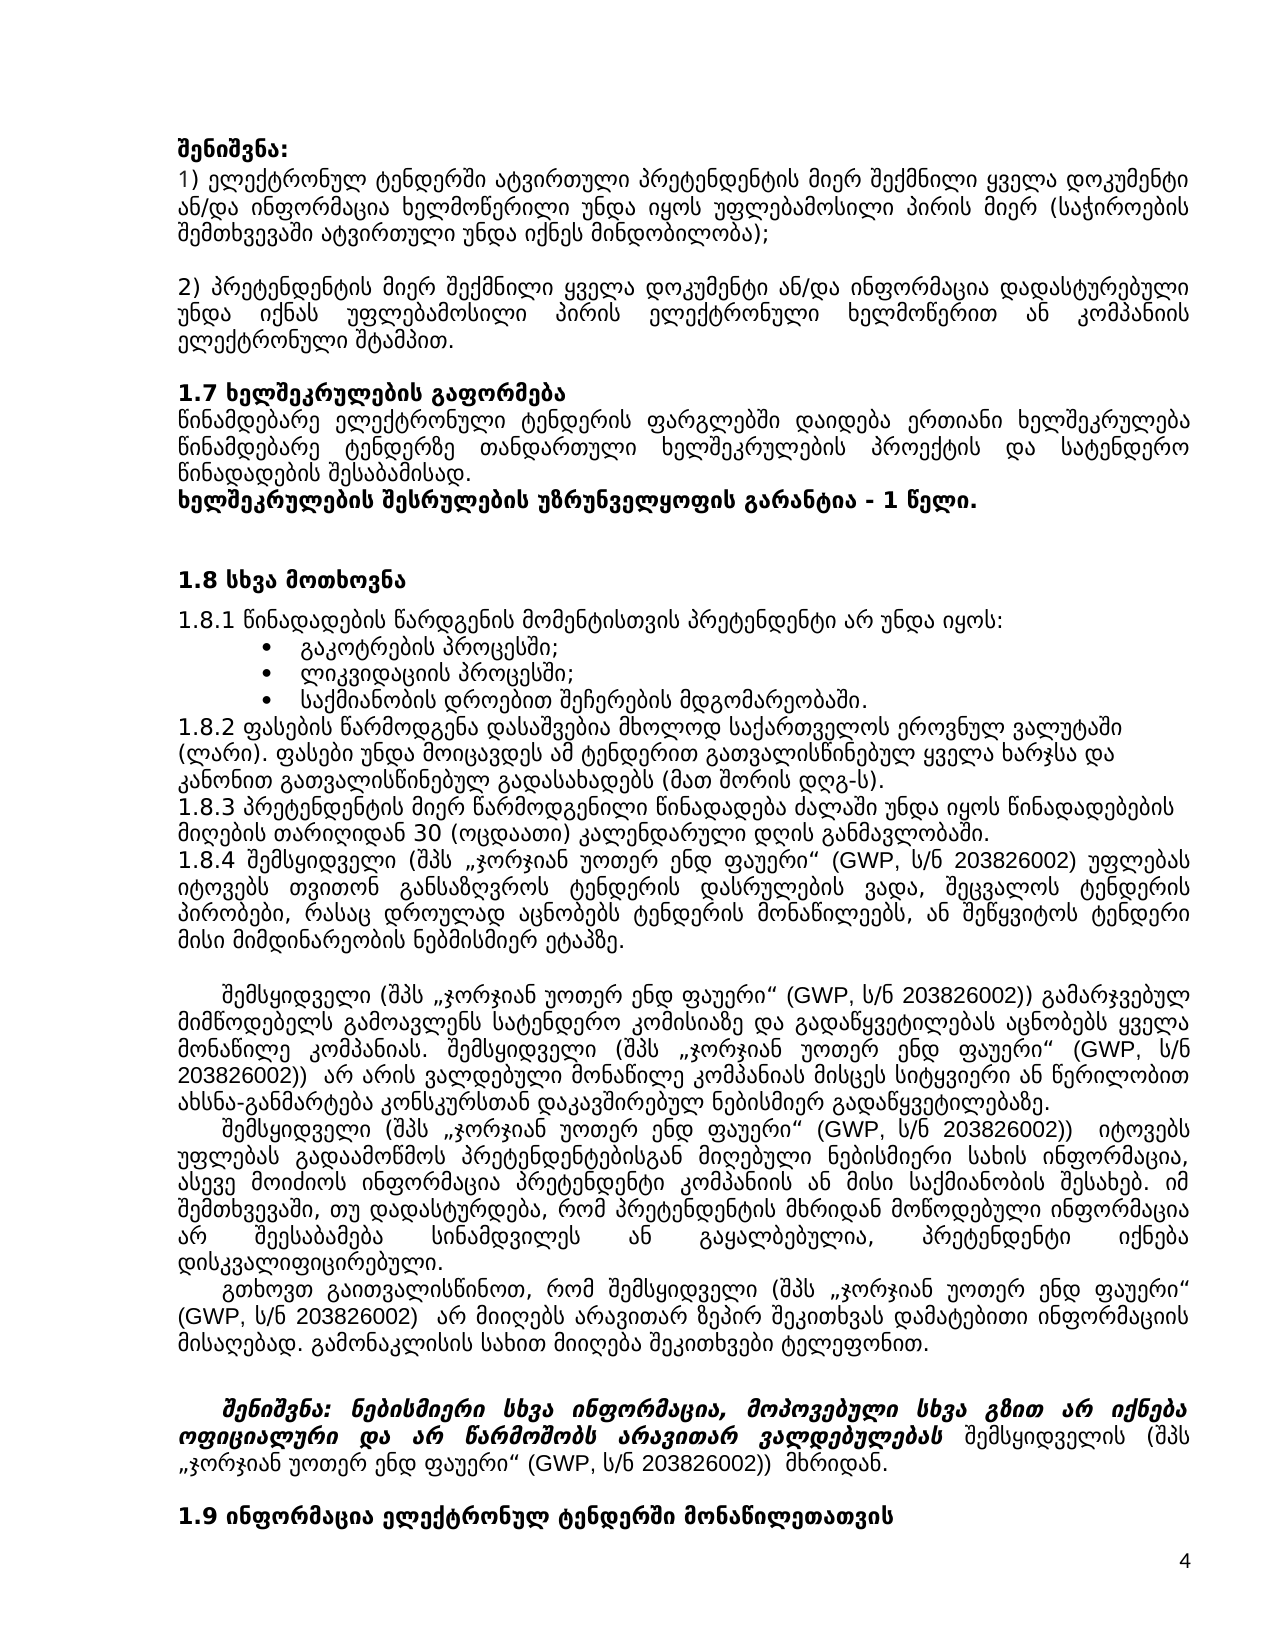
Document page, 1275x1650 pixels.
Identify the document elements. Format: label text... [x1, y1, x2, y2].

text ხელშეკრულების შესრულების უზრუნველყოფის გარანტია - 1 წელი. [177, 487, 1191, 514]
text 1.8.1 წინადადების წარდგენის მომენტისთვის პრეტენდენტი არ უნდა იყოს: [177, 607, 1191, 634]
text შენიშვნა: 1) ელექტრონულ ტენდერში ატვირთული პრეტენდენტის მიერ შექმნილი ყველა დოკუმენტი ან/და ინფორმაცია ხელმოწერილი უნდა იყოს უფლებამოსილი პირის მიერ (საჭიროების შემთხვევაში ატვირთული უნდა იქნეს მინდობილობა); [177, 136, 1191, 247]
text 1.8.4 შემსყიდველი (შპს „ჯორჯიან უოთერ ენდ ფაუერი“ (GWP, ს/ნ 203826002) უფლებას იტოვებს თვითონ განსაზღვროს ტენდერის დასრულების ვადა, შეცვალოს ტენდერის პირობები, რასაც დროულად აცნობებს ტენდერის მონაწილეებს, ან შეწყვიტოს ტენდერი მისი მიმდინარეობის ნებმისმიერ ეტაპზე. [177, 847, 1191, 954]
text გთხოვთ გაითვალისწინოთ, რომ შემსყიდველი (შპს „ჯორჯიან უოთერ ენდ ფაუერი“ (GWP, ს/ნ 203826002) არ მიიღებს არავითარ ზეპირ შეკითხვას დამატებითი ინფორმაციის მისაღებად. გამონაკლისის სახით მიიღება შეკითხვები ტელეფონით. [177, 1276, 1191, 1356]
text წინამდებარე ელექტრონული ტენდერის ფარგლებში დაიდება ერთიანი ხელშეკრულება წინამდებარე ტენდერზე თანდართული ხელშეკრულების პროექტის და სატენდერო წინადადების შესაბამისად. [177, 407, 1191, 487]
list გაკოტრების პროცესში; [263, 634, 1191, 660]
text 1.7 ხელშეკრულების გაფორმება [177, 380, 1191, 407]
list შემსყიდველი (შპს „ჯორჯიან უოთერ ენდ ფაუერი“ (GWP, ს/ნ 203826002)) იტოვებს უფლებას გადაამოწმოს პრეტენდენტებისგან მიღებული ნებისმიერი სახის ინფორმაცია, ასევე მოიძიოს ინფორმაცია პრეტენდენტი კომპანიის ან მისი საქმიანობის შესახებ. იმ შემთხვევაში, თუ დადასტურდება, რომ პრეტენდენტის მხრიდან მოწოდებული ინფორმაცია არ შეესაბამება სინამდვილეს ან გაყალბებულია, პრეტენდენტი იქნება დისკვალიფიცირებული. [177, 1116, 1191, 1276]
list შემსყიდველი (შპს „ჯორჯიან უოთერ ენდ ფაუერი“ (GWP, ს/ნ 203826002)) გამარჯვებულ მიმწოდებელს გამოავლენს სატენდერო კომისიაზე და გადაწყვეტილებას აცნობებს ყველა მონაწილე კომპანიას. შემსყიდველი (შპს „ჯორჯიან უოთერ ენდ ფაუერი“ (GWP, ს/ნ 203826002)) არ არის ვალდებული მონაწილე კომპანიას მისცეს სიტყვიერი ან წერილობით ახსნა-განმარტება კონსკურსთან დაკავშირებულ ნებისმიერ გადაწყვეტილებაზე. [177, 982, 1191, 1116]
text 1.8.2 ფასების წარმოდგენა დასაშვებია მხოლოდ საქართველოს ეროვნულ ვალუტაში (ლარი). ფასები უნდა მოიცავდეს ამ ტენდერით გათვალისწინებულ ყველა ხარჯსა და კანონით გათვალისწინებულ გადასახადებს (მათ შორის დღგ-ს). [177, 714, 1191, 794]
text შენიშვნა: ნებისმიერი სხვა ინფორმაცია, მოპოვებული სხვა გზით არ იქნება ოფიციალური და არ წარმოშობს არავითარ ვალდებულებას შემსყიდველის (შპს „ჯორჯიან უოთერ ენდ ფაუერი“ (GWP, ს/ნ 203826002)) მხრიდან. [177, 1396, 1191, 1477]
text 1.8.3 პრეტენდენტის მიერ წარმოდგენილი წინადადება ძალაში უნდა იყოს წინადადებების მიღების თარიღიდან 30 (ოცდაათი) კალენდარული დღის განმავლობაში. [177, 794, 1191, 847]
list ლიკვიდაციის პროცესში; [263, 660, 1191, 687]
text 1.8 სხვა მოთხოვნა [177, 567, 1191, 594]
list საქმიანობის დროებით შეჩერების მდგომარეობაში. [263, 687, 1191, 714]
text 1.9 ინფორმაცია ელექტრონულ ტენდერში მონაწილეთათვის [177, 1503, 1191, 1530]
text 2) პრეტენდენტის მიერ შექმნილი ყველა დოკუმენტი ან/და ინფორმაცია დადასტურებული უნდა იქნას უფლებამოსილი პირის ელექტრონული ხელმოწერით ან კომპანიის ელექტრონული შტამპით. [177, 247, 1191, 354]
